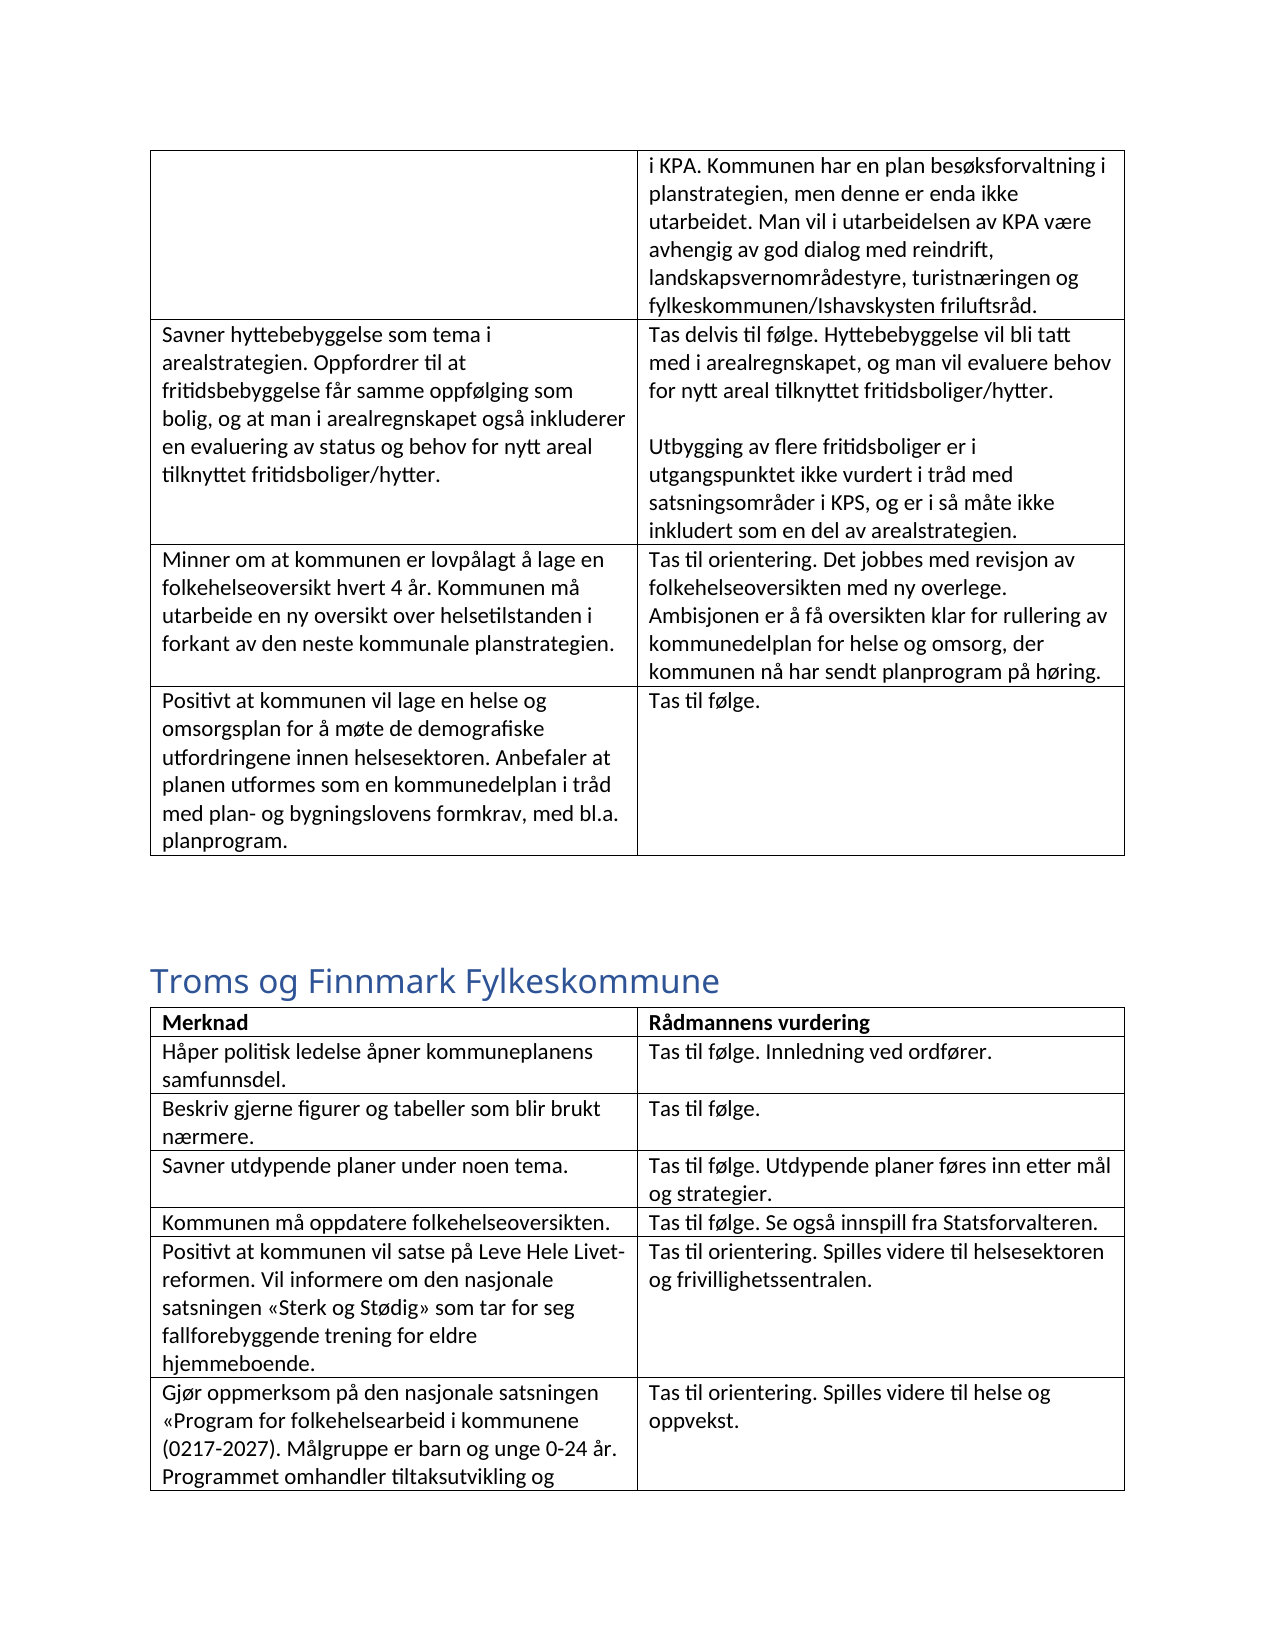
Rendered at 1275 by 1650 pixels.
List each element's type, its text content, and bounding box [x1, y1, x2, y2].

table_cell Positivt at kommunen vil satse på Leve Hele Livet-reformen. Vil informere om den nasjonale satsningen «Sterk og Stødig» som tar for seg fallforebyggende trening for eldre hjemmeboende. [151, 1237, 637, 1377]
subtitle Troms og Finnmark Fylkeskommune [150, 958, 1125, 1003]
table_cell Tas til orientering. Det jobbes med revisjon av folkehelseoversikten med ny overlege. Ambisjonen er å få oversikten klar for rullering av kommunedelplan for helse og omsorg, der kommunen nå har sendt planprogram på høring. [638, 545, 1124, 686]
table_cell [638, 151, 1124, 319]
table_cell Tas delvis til følge. Hyttebebyggelse vil bli tatt med i arealregnskapet, og man vil evaluere behov for nytt areal tilknyttet fritidsboliger/hytter. Utbygging av flere fritidsboliger er i utgangspunktet ikke vurdert i tråd med satsningsområder i KPS, og er i så måte ikke inkludert som en del av arealstrategien. [638, 320, 1124, 544]
table_cell Tas til orientering. Spilles videre til helsesektoren og frivillighetssentralen. [638, 1237, 1124, 1377]
table_cell Savner hyttebebyggelse som tema i arealstrategien. Oppfordrer til at fritidsbebyggelse får samme oppfølging som bolig, og at man i arealregnskapet også inkluderer en evaluering av status og behov for nytt areal tilknyttet fritidsboliger/hytter. [151, 320, 637, 544]
table_cell Håper politisk ledelse åpner kommuneplanens samfunnsdel. [151, 1037, 637, 1093]
table_cell Savner utdypende planer under noen tema. [151, 1151, 637, 1207]
table_cell Tas til følge. [638, 1094, 1124, 1150]
table_cell Kommunen må oppdatere folkehelseoversikten. [151, 1208, 637, 1236]
table_cell Beskriv gjerne figurer og tabeller som blir brukt nærmere. [151, 1094, 637, 1150]
table_cell Tas til følge. [638, 687, 1124, 855]
table_cell Tas til følge. Innledning ved ordfører. [638, 1037, 1124, 1093]
table_cell Minner om at kommunen er lovpålagt å lage en folkehelseoversikt hvert 4 år. Kommunen må utarbeide en ny oversikt over helsetilstanden i forkant av den neste kommunale planstrategien. [151, 545, 637, 686]
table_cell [151, 151, 637, 319]
table_cell Positivt at kommunen vil lage en helse og omsorgsplan for å møte de demografiske utfordringene innen helsesektoren. Anbefaler at planen utformes som en kommunedelplan i tråd med plan- og bygningslovens formkrav, med bl.a. planprogram. [151, 687, 637, 855]
table_header Rådmannens vurdering [638, 1008, 1124, 1036]
table_header Merknad [151, 1008, 637, 1036]
table_cell Tas til følge. Se også innspill fra Statsforvalteren. [638, 1208, 1124, 1236]
table_cell Tas til følge. Utdypende planer føres inn etter mål og strategier. [638, 1151, 1124, 1207]
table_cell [151, 1378, 637, 1490]
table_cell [638, 1378, 1124, 1490]
